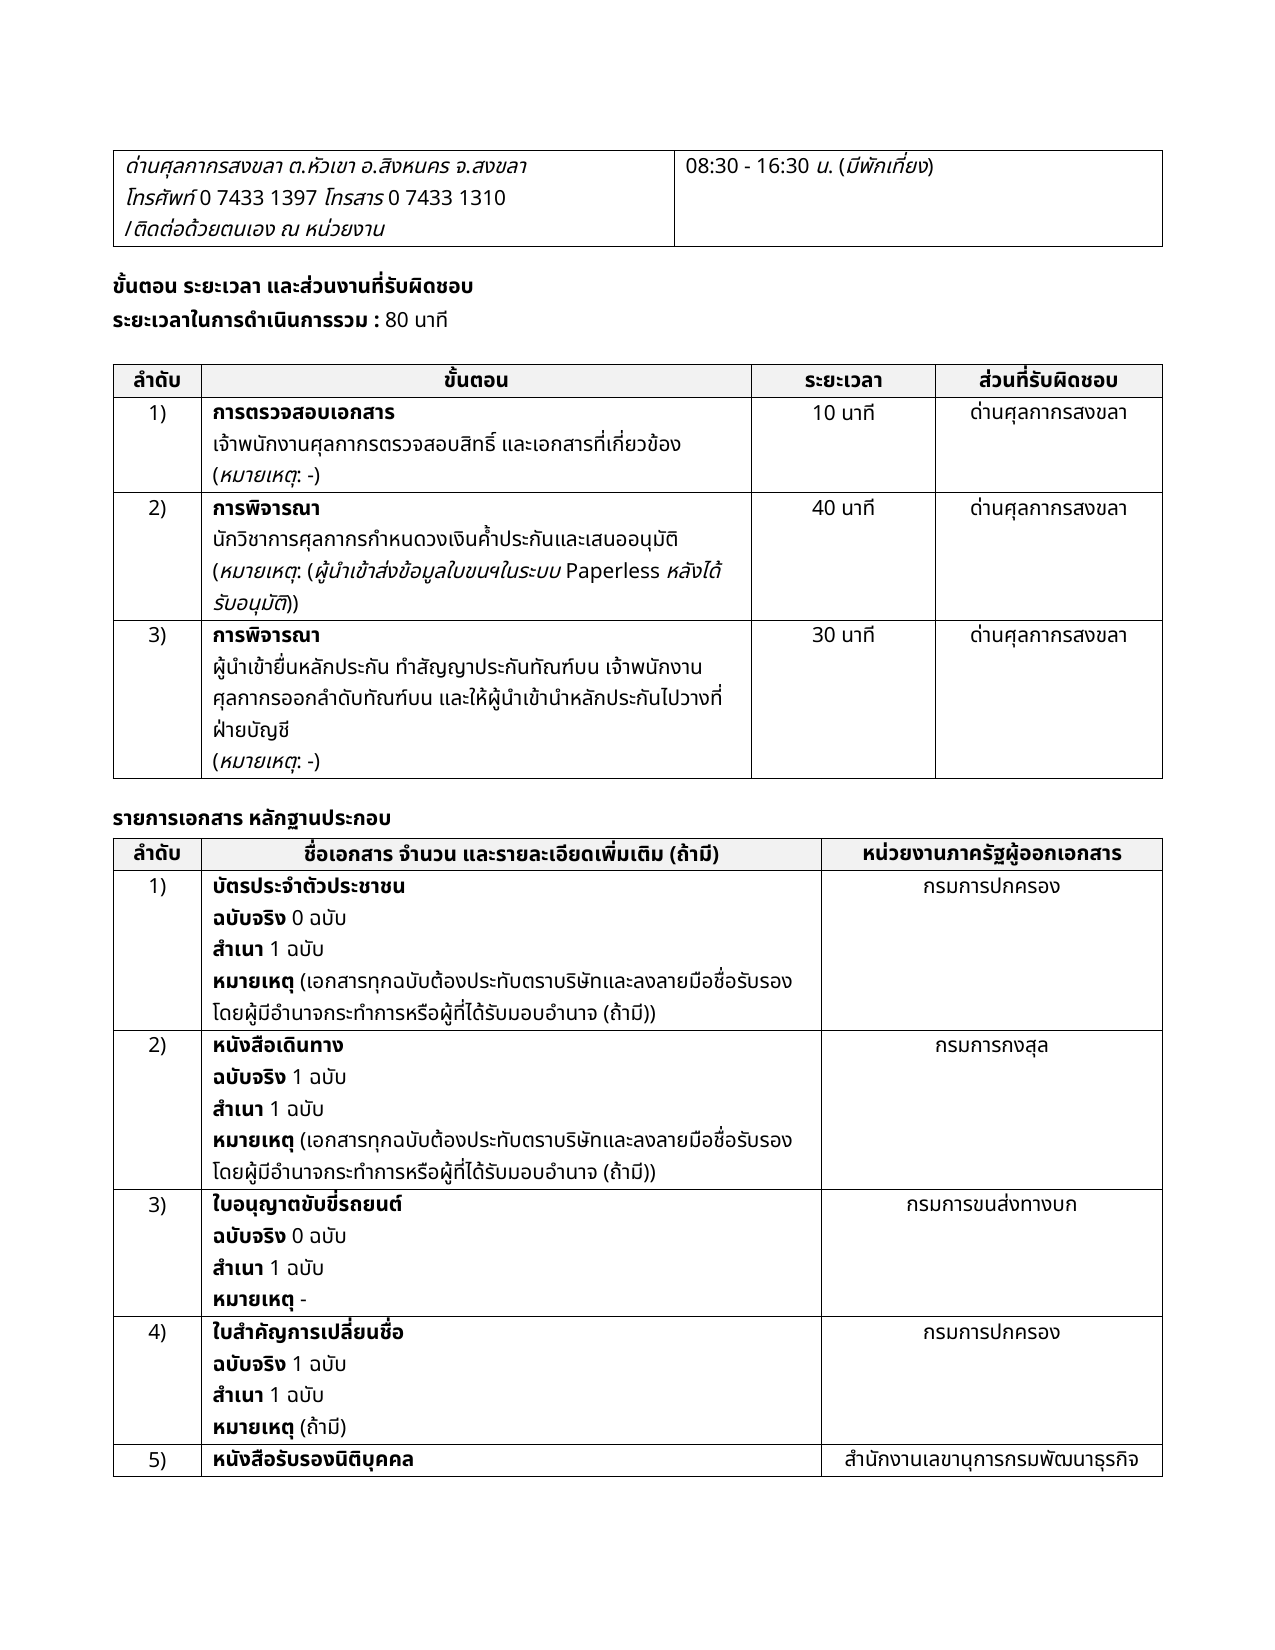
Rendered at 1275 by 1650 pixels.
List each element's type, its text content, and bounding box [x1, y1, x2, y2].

table_cell 3) [114, 1190, 201, 1316]
table_cell กรมการปกครอง [822, 1317, 1162, 1444]
table_cell กรมการปกครอง [822, 871, 1162, 1029]
table_header ขั้นตอน [202, 365, 751, 397]
table_cell การพิจารณา นักวิชาการศุลกากรกำหนดวงเงินค้ำประกันและเสนออนุมัติ (หมายเหตุ: (ผู้นำเข้าส่งข้อมูลใบขนฯในระบบ Paperless หลังได้รับอนุมัติ)) [202, 493, 751, 619]
table_cell กรมการกงสุล [822, 1031, 1162, 1189]
table_header ชื่อเอกสาร จำนวน และรายละเอียดเพิ่มเติม (ถ้ามี) [202, 839, 821, 870]
table_cell 1) [114, 398, 201, 492]
table_cell ด่านศุลกากรสงขลา [936, 493, 1162, 619]
table_cell 3) [114, 621, 201, 778]
table_cell บัตรประจำตัวประชาชน ฉบับจริง 0 ฉบับ สำเนา 1 ฉบับ (เอกสารทุกฉบับต้องประทับตราบริษัทและลงลายมือชื่อรับรองโดยผู้มีอำนาจกระทำการหรือผู้ที่ได้รับมอบอำนาจ (ถ้ามี)) [202, 871, 821, 1029]
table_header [114, 151, 674, 246]
table_cell 1) [114, 871, 201, 1029]
table_header ลำดับ [114, 365, 201, 397]
table_cell ด่านศุลกากรสงขลา [936, 621, 1162, 778]
table_cell ใบสำคัญการเปลี่ยนชื่อ ฉบับจริง 1 ฉบับ สำเนา 1 ฉบับ (ถ้ามี) [202, 1317, 821, 1444]
table_header ลำดับ [114, 839, 201, 870]
table_cell 40 นาที [752, 493, 935, 619]
text รายการเอกสาร หลักฐานประกอบ [112, 804, 1162, 835]
table_header ระยะเวลา [752, 365, 935, 397]
table_cell กรมการขนส่งทางบก [822, 1190, 1162, 1316]
table_cell 30 นาที [752, 621, 935, 778]
table_cell การตรวจสอบเอกสาร เจ้าพนักงานศุลกากรตรวจสอบสิทธิ์ และเอกสารที่เกี่ยวข้อง (หมายเหตุ: -) [202, 398, 751, 492]
table_cell ด่านศุลกากรสงขลา [936, 398, 1162, 492]
table_header หน่วยงานภาครัฐผู้ออกเอกสาร [822, 839, 1162, 870]
table_cell 5) [114, 1445, 201, 1476]
table_cell หนังสือเดินทาง ฉบับจริง 1 ฉบับ สำเนา 1 ฉบับ (เอกสารทุกฉบับต้องประทับตราบริษัทและลงลายมือชื่อรับรองโดยผู้มีอำนาจกระทำการหรือผู้ที่ได้รับมอบอำนาจ (ถ้ามี)) [202, 1031, 821, 1189]
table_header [675, 151, 1162, 246]
table_cell ใบอนุญาตขับขี่รถยนต์ ฉบับจริง 0 ฉบับ สำเนา 1 ฉบับ - [202, 1190, 821, 1316]
text ระยะเวลาในการดำเนินการรวม : 80 นาที [112, 306, 1162, 337]
table_header ส่วนที่รับผิดชอบ [936, 365, 1162, 397]
table_cell 2) [114, 1031, 201, 1189]
table_cell 4) [114, 1317, 201, 1444]
table_cell 2) [114, 493, 201, 619]
text ขั้นตอน ระยะเวลา และส่วนงานที่รับผิดชอบ [112, 272, 1162, 303]
table_cell สำนักงานเลขานุการกรมพัฒนาธุรกิจการค้า [822, 1445, 1162, 1476]
table_cell การพิจารณา ผู้นำเข้ายื่นหลักประกัน ทำสัญญาประกันทัณฑ์บน เจ้าพนักงานศุลกากรออกลำดับทัณฑ์บน และให้ผู้นำเข้านำหลักประกันไปวางที่ฝ่ายบัญชี (หมายเหตุ: -) [202, 621, 751, 778]
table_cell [202, 1445, 821, 1476]
table_cell 10 นาที [752, 398, 935, 492]
